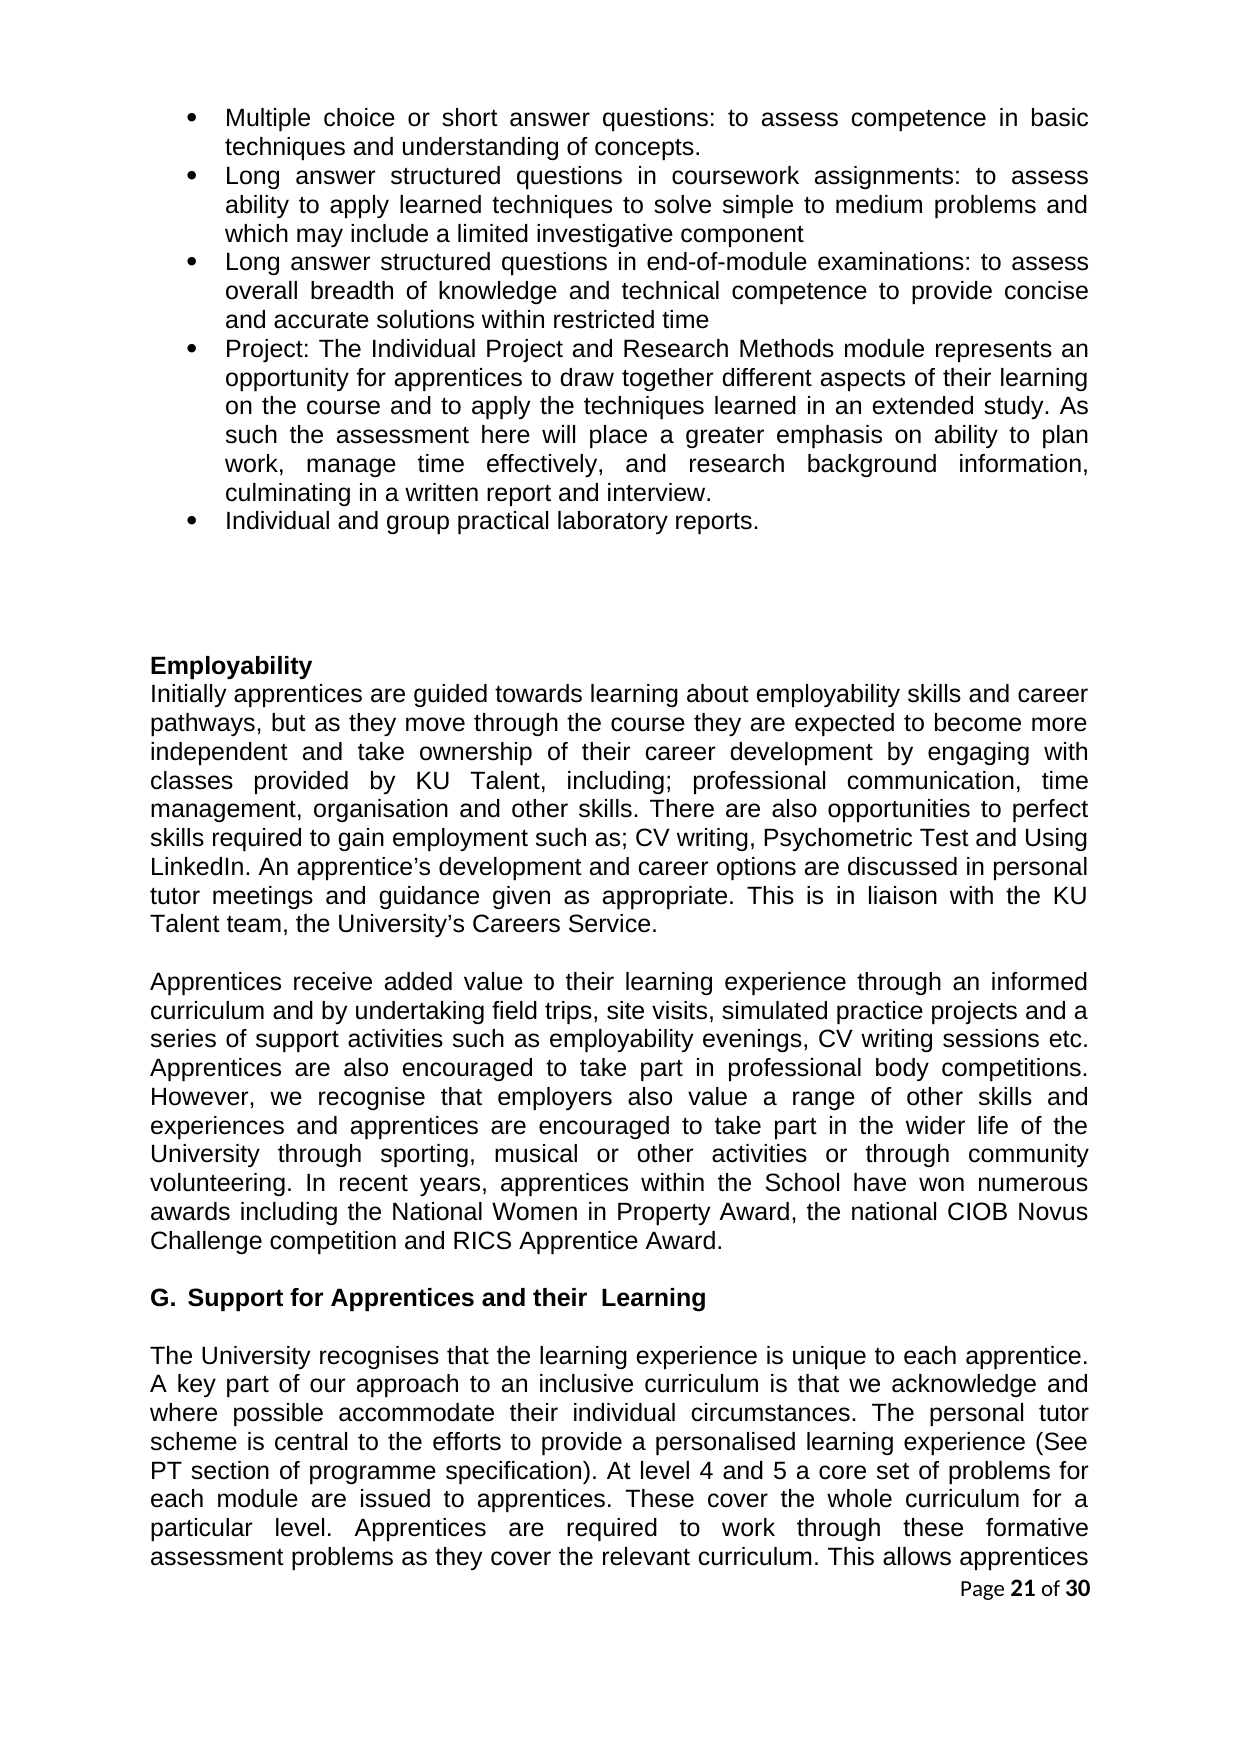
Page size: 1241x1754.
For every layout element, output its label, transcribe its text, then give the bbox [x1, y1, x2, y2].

list Multiple choice or short answer questions: to assess competence in basic techniques and understanding of concepts. [187, 103, 1090, 161]
text Apprentices receive added value to their learning experience through an informed curriculum and by undertaking field trips, site visits, simulated practice projects and a series of support activities such as employability evenings, CV writing sessions etc. Apprentices are also encouraged to take part in professional body competitions. However, we recognise that employers also value a range of other skills and experiences and apprentices are encouraged to take part in the wider life of the University through sporting, musical or other activities or through community volunteering. In recent years, apprentices within the School have won numerous awards including the National Women in Property Award, the national CIOB Novus Challenge competition and RICS Apprentice Award. [150, 967, 1090, 1254]
list Individual and group practical laboratory reports. [187, 506, 1090, 535]
list Long answer structured questions in coursework assignments: to assess ability to apply learned techniques to solve simple to medium problems and which may include a limited investigative component [187, 161, 1090, 247]
list Long answer structured questions in end-of-module examinations: to assess overall breadth of knowledge and technical competence to provide concise and accurate solutions within restricted time [187, 247, 1090, 334]
list Project: The Individual Project and Research Methods module represents an opportunity for apprentices to draw together different aspects of their learning on the course and to apply the techniques learned in an extended study. As such the assessment here will place a greater emphasis on ability to plan work, manage time effectively, and research background information, culminating in a written report and interview. [187, 334, 1090, 506]
text Initially apprentices are guided towards learning about employability skills and career pathways, but as they move through the course they are expected to become more independent and take ownership of their career development by engaging with classes provided by KU Talent, including; professional communication, time management, organisation and other skills. There are also opportunities to perfect skills required to gain employment such as; CV writing, Psychometric Test and Using LinkedIn. An apprentice’s development and career options are discussed in personal tutor meetings and guidance given as appropriate. This is in liaison with the KU Talent team, the University’s Careers Service. [150, 679, 1090, 938]
text Employability [150, 651, 1090, 679]
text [150, 1341, 1090, 1571]
list Support for Apprentices and their Learning [150, 1283, 1090, 1312]
